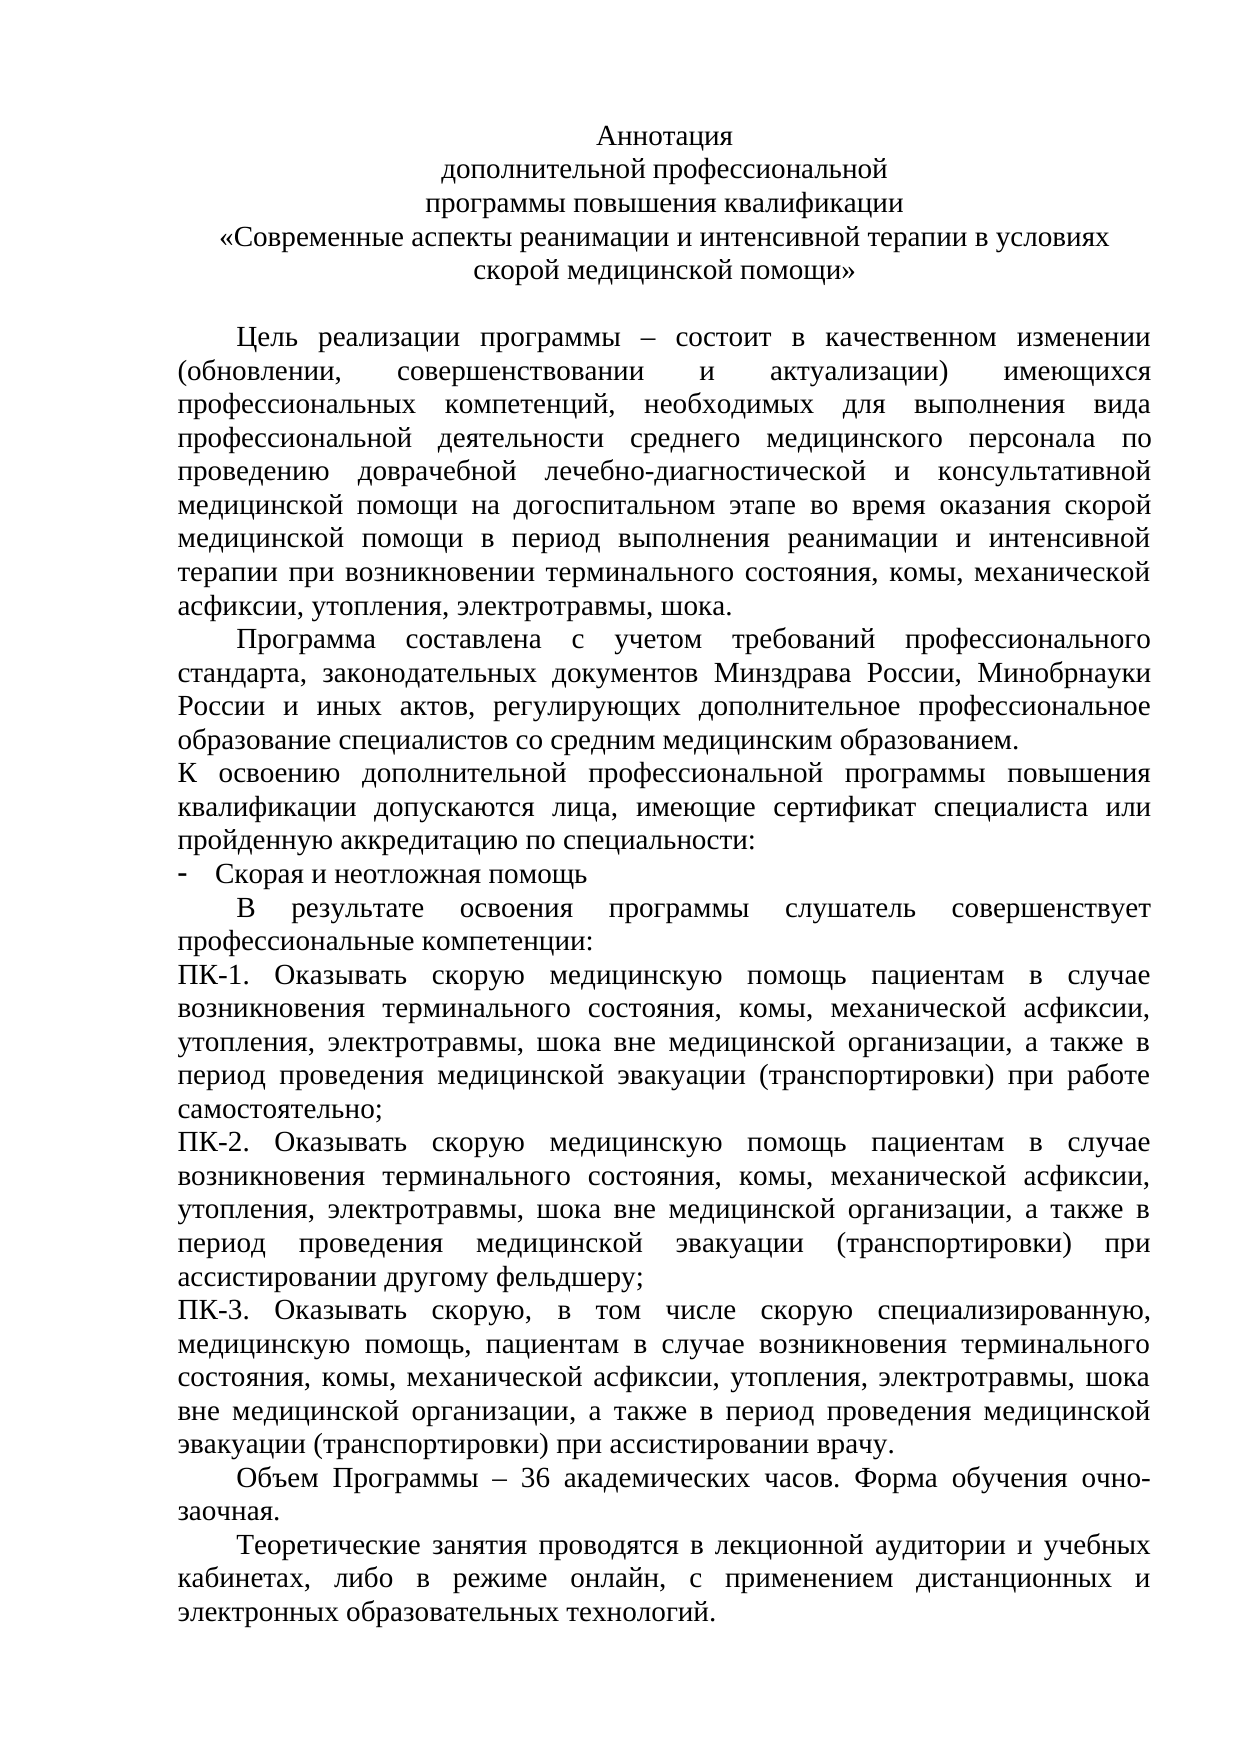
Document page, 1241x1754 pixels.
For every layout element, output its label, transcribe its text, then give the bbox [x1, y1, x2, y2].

list Скорая и неотложная помощь [177, 856, 1152, 890]
text Аннотация [177, 118, 1152, 152]
text ПК-1. Оказывать скорую медицинскую помощь пациентам в случае возникновения терминального состояния, комы, механической асфиксии, утопления, электротравмы, шока вне медицинской организации, а также в период проведения медицинской эвакуации (транспортировки) при работе самостоятельно; [177, 957, 1152, 1124]
text Объем Программы – 36 академических часов. Форма обучения очно-заочная. [177, 1460, 1152, 1527]
text К освоению дополнительной профессиональной программы повышения квалификации допускаются лица, имеющие сертификат специалиста или пройденную аккредитацию по специальности: [177, 755, 1152, 856]
text В результате освоения программы слушатель совершенствует профессиональные компетенции: [177, 890, 1152, 957]
text ПК-2. Оказывать скорую медицинскую помощь пациентам в случае возникновения терминального состояния, комы, механической асфиксии, утопления, электротравмы, шока вне медицинской организации, а также в период проведения медицинской эвакуации (транспортировки) при ассистировании другому фельдшеру; [177, 1124, 1152, 1292]
text «Современные аспекты реанимации и интенсивной терапии в условиях скорой медицинской помощи» [177, 219, 1152, 286]
text дополнительной профессиональной [177, 152, 1152, 185]
text Программа составлена с учетом требований профессионального стандарта, законодательных документов Минздрава России, Минобрнауки России и иных актов, регулирующих дополнительное профессиональное образование специалистов со средним медицинским образованием. [177, 621, 1152, 755]
text ПК-3. Оказывать скорую, в том числе скорую специализированную, медицинскую помощь, пациентам в случае возникновения терминального состояния, комы, механической асфиксии, утопления, электротравмы, шока вне медицинской организации, а также в период проведения медицинской эвакуации (транспортировки) при ассистировании врачу. [177, 1292, 1152, 1460]
text Теоретические занятия проводятся в лекционной аудитории и учебных кабинетах, либо в режиме онлайн, с применением дистанционных и электронных образовательных технологий. [177, 1527, 1152, 1628]
text программы повышения квалификации [177, 185, 1152, 219]
text Цель реализации программы – состоит в качественном изменении (обновлении, совершенствовании и актуализации) имеющихся профессиональных компетенций, необходимых для выполнения вида профессиональной деятельности среднего медицинского персонала по проведению доврачебной лечебно-диагностической и консультативной медицинской помощи на догоспитальном этапе во время оказания скорой медицинской помощи в период выполнения реанимации и интенсивной терапии при возникновении терминального состояния, комы, механической асфиксии, утопления, электротравмы, шока. [177, 319, 1152, 621]
